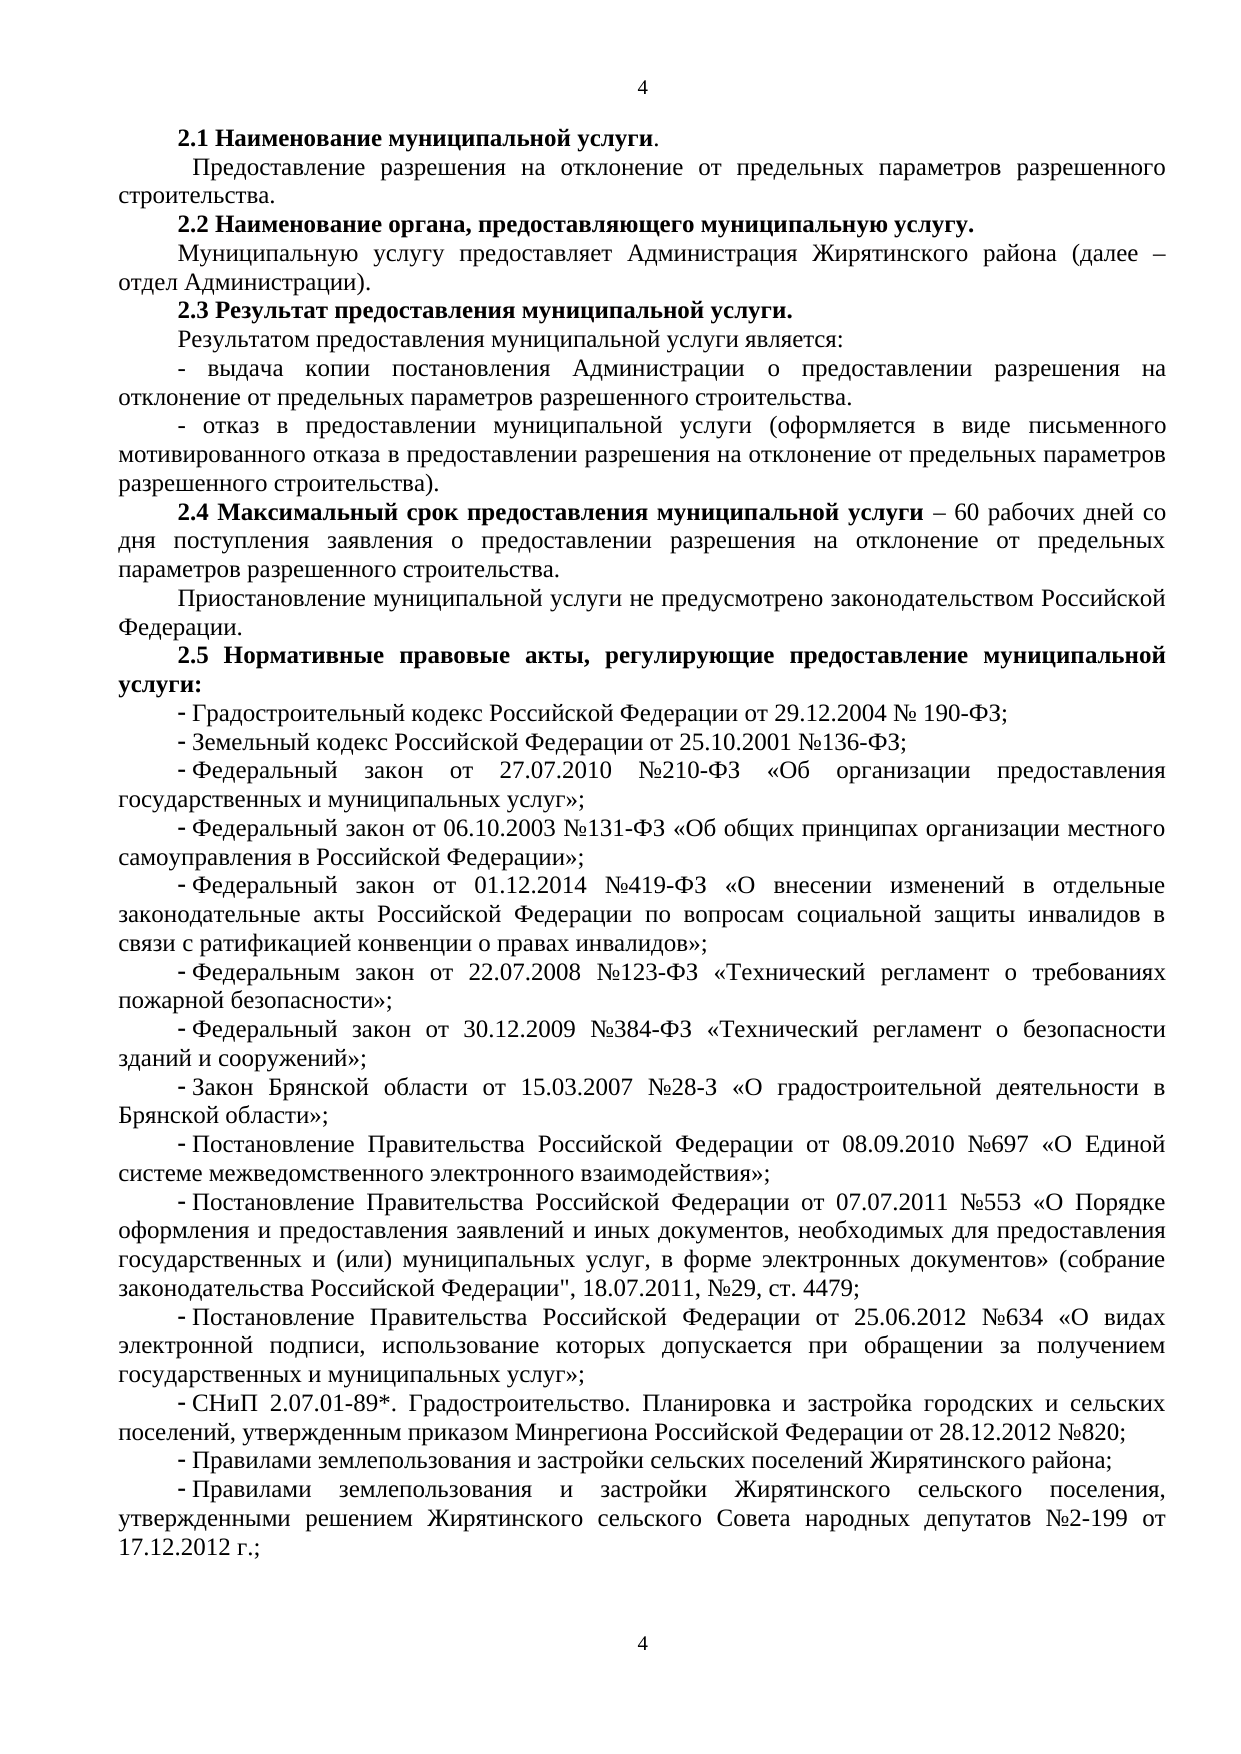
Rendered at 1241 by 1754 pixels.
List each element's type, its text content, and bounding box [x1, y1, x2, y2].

text 2.2 Наименование органа, предоставляющего муниципальную услугу. [118, 209, 1167, 238]
text Муниципальную услугу предоставляет Администрация Жирятинского района (далее – отдел Администрации). [118, 238, 1167, 296]
list Правилами землепользования и застройки Жирятинского сельского поселения, утвержденными решением Жирятинского сельского Совета народных депутатов №2-199 от 17.12.2012 г.; [118, 1474, 1167, 1561]
list Постановление Правительства Российской Федерации от 25.06.2012 №634 «О видах электронной подписи, использование которых допускается при обращении за получением государственных и муниципальных услуг»; [118, 1302, 1167, 1388]
list Постановление Правительства Российской Федерации от 07.07.2011 №553 «О Порядке оформления и предоставления заявлений и иных документов, необходимых для предоставления государственных и (или) муниципальных услуг, в форме электронных документов» (собрание законодательства Российской Федерации", 18.07.2011, №29, ст. 4479; [118, 1187, 1167, 1302]
text Приостановление муниципальной услуги не предусмотрено законодательством Российской Федерации. [118, 583, 1167, 641]
text 2.5 Нормативные правовые акты, регулирующие предоставление муниципальной услуги: [118, 641, 1167, 698]
list Правилами землепользования и застройки сельских поселений Жирятинского района; [118, 1446, 1167, 1474]
list Постановление Правительства Российской Федерации от 08.09.2010 №697 «О Единой системе межведомственного электронного взаимодействия»; [118, 1129, 1167, 1187]
text - отказ в предоставлении муниципальной услуги (оформляется в виде письменного мотивированного отказа в предоставлении разрешения на отклонение от предельных параметров разрешенного строительства). [118, 411, 1167, 497]
text 2.1 Наименование муниципальной услуги. [118, 123, 1167, 152]
list Федеральный закон от 06.10.2003 №131-ФЗ «Об общих принципах организации местного самоуправления в Российской Федерации»; [118, 813, 1167, 871]
list Закон Брянской области от 15.03.2007 №28-З «О градостроительной деятельности в Брянской области»; [118, 1072, 1167, 1129]
list СНиП 2.07.01-89*. Градостроительство. Планировка и застройка городских и сельских поселений, утвержденным приказом Минрегиона Российской Федерации от 28.12.2012 №820; [118, 1388, 1167, 1446]
list Земельный кодекс Российской Федерации от 25.10.2001 №136-ФЗ; [118, 727, 1167, 756]
text 2.3 Результат предоставления муниципальной услуги. [118, 296, 1167, 324]
list Федеральный закон от 27.07.2010 №210-ФЗ «Об организации предоставления государственных и муниципальных услуг»; [118, 756, 1167, 813]
list Градостроительный кодекс Российской Федерации от 29.12.2004 № 190-ФЗ; [118, 698, 1167, 727]
text 2.4 Максимальный срок предоставления муниципальной услуги – 60 рабочих дней со дня поступления заявления о предоставлении разрешения на отклонение от предельных параметров разрешенного строительства. [118, 497, 1167, 583]
text Результатом предоставления муниципальной услуги является: [118, 324, 1167, 353]
list Федеральный закон от 30.12.2009 №384-ФЗ «Технический регламент о безопасности зданий и сооружений»; [118, 1014, 1167, 1072]
text - выдача копии постановления Администрации о предоставлении разрешения на отклонение от предельных параметров разрешенного строительства. [118, 353, 1167, 411]
text Предоставление разрешения на отклонение от предельных параметров разрешенного строительства. [118, 152, 1167, 209]
list Федеральным закон от 22.07.2008 №123-ФЗ «Технический регламент о требованиях пожарной безопасности»; [118, 957, 1167, 1014]
list Федеральный закон от 01.12.2014 №419-ФЗ «О внесении изменений в отдельные законодательные акты Российской Федерации по вопросам социальной защиты инвалидов в связи с ратификацией конвенции о правах инвалидов»; [118, 871, 1167, 957]
